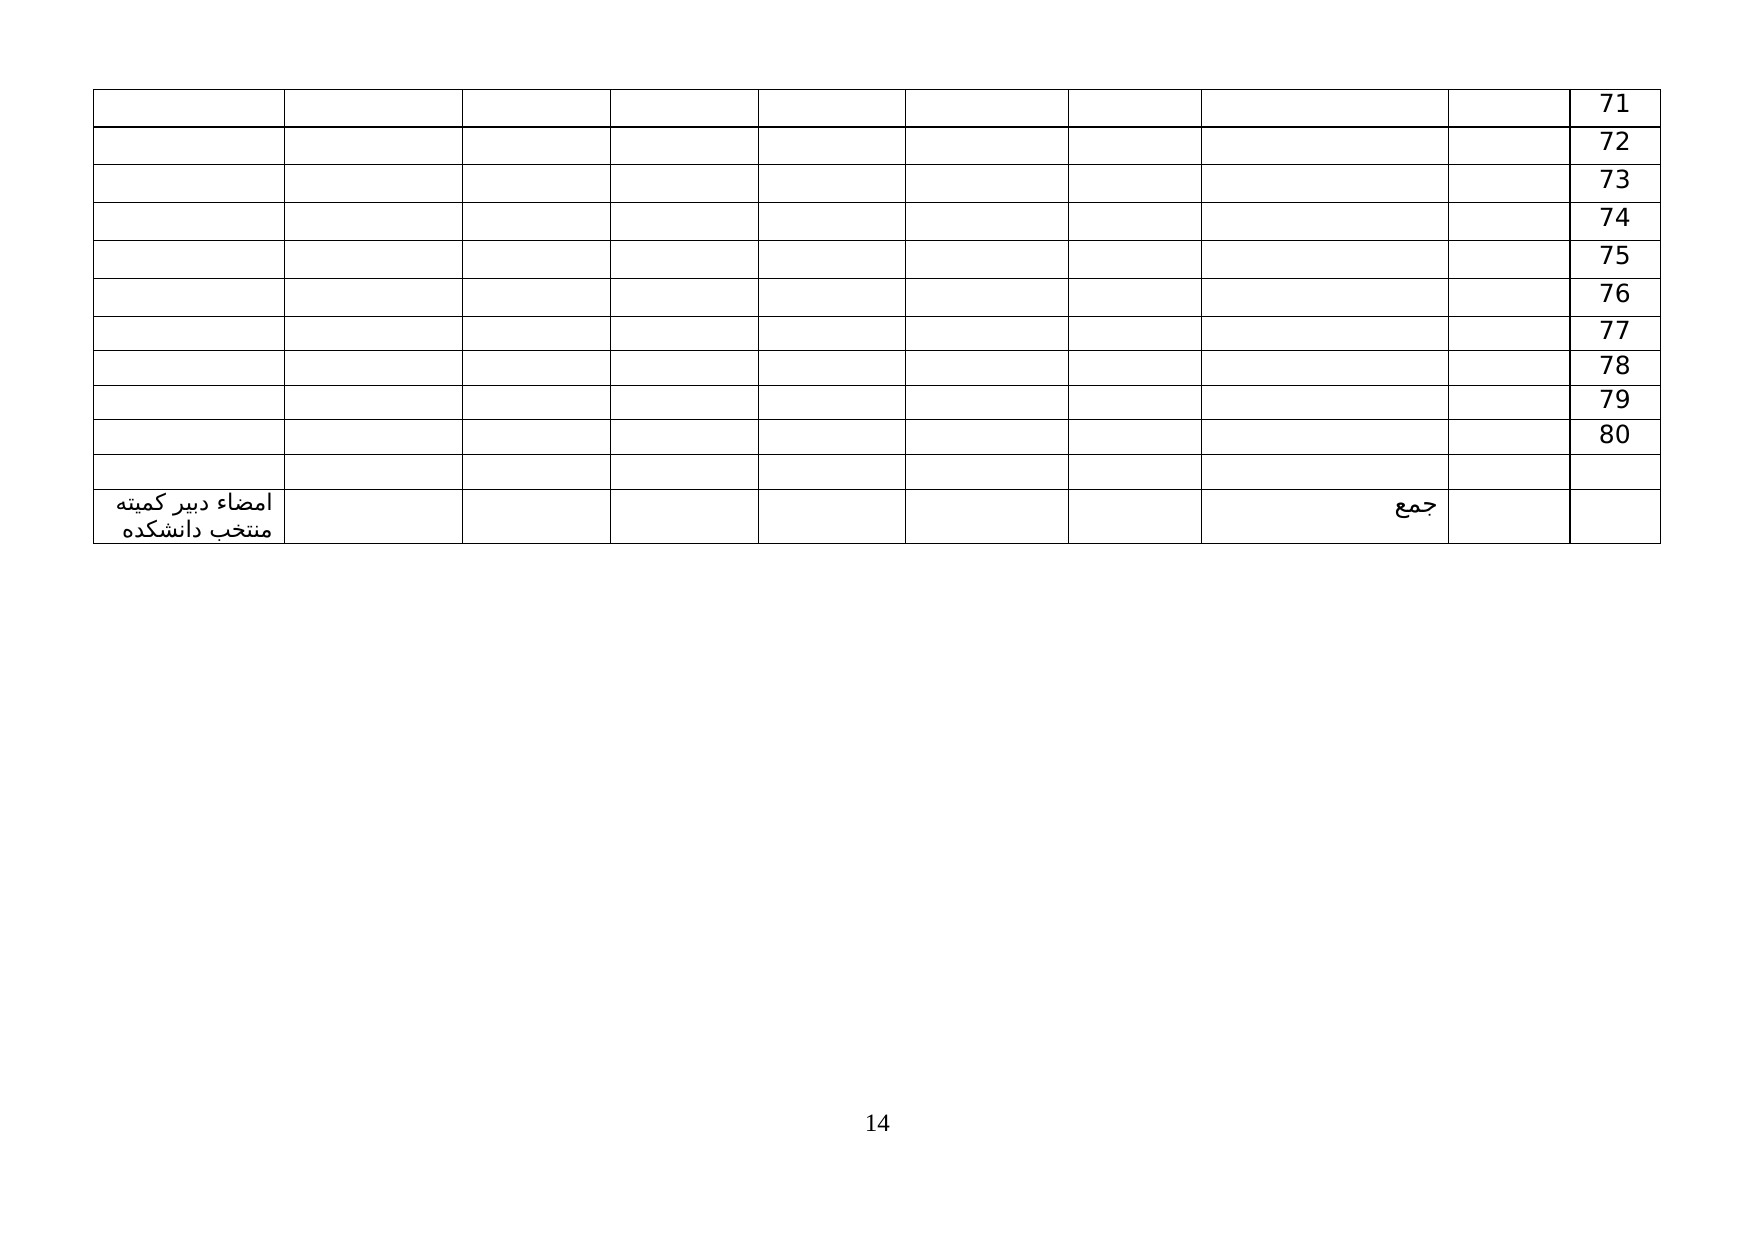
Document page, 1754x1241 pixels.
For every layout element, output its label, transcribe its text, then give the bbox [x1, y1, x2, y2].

table_cell [1571, 455, 1660, 488]
table_cell 72 [1571, 128, 1660, 164]
table_cell [1069, 128, 1201, 164]
table_cell [759, 317, 905, 350]
table_cell [94, 386, 284, 419]
table_cell [759, 90, 905, 126]
table_cell [611, 455, 758, 488]
table_cell [906, 128, 1068, 164]
table_cell [906, 351, 1068, 385]
table_cell [1202, 279, 1448, 316]
table_cell [759, 128, 905, 164]
table_cell [611, 351, 758, 385]
table_cell [906, 490, 1068, 543]
table_cell [463, 317, 610, 350]
table_cell [1449, 90, 1569, 126]
table_cell [285, 455, 462, 488]
table_cell [1571, 490, 1660, 543]
table_cell [611, 279, 758, 316]
table_cell [463, 128, 610, 164]
table_cell [94, 351, 284, 385]
table_cell [611, 128, 758, 164]
table_cell [906, 241, 1068, 278]
table_cell [611, 165, 758, 202]
table_cell جمع [1202, 490, 1448, 543]
table_cell [1449, 420, 1569, 454]
table_cell [1202, 351, 1448, 385]
table_cell [906, 420, 1068, 454]
table_cell [611, 90, 758, 126]
table_cell [463, 90, 610, 126]
table_cell امضاء دبير كميته منتخب دانشكده [94, 490, 284, 543]
table_cell [463, 241, 610, 278]
table_cell [285, 203, 462, 240]
table_cell 78 [1571, 351, 1660, 385]
table_cell 77 [1571, 317, 1660, 350]
table_cell [759, 203, 905, 240]
table_cell 75 [1571, 241, 1660, 278]
table_cell [94, 455, 284, 488]
table_cell [1202, 128, 1448, 164]
table_cell [906, 90, 1068, 126]
table_cell [1069, 386, 1201, 419]
table_cell [1449, 165, 1569, 202]
table_cell [759, 386, 905, 419]
table_cell 79 [1571, 386, 1660, 419]
table_cell [611, 317, 758, 350]
table_cell [1202, 386, 1448, 419]
table_cell [285, 490, 462, 543]
table_cell [1202, 420, 1448, 454]
table_cell [611, 420, 758, 454]
table_cell [759, 420, 905, 454]
table_cell [906, 317, 1068, 350]
table_cell [1069, 279, 1201, 316]
table_cell [611, 490, 758, 543]
table_cell [1202, 455, 1448, 488]
table_cell [463, 490, 610, 543]
table_cell [94, 241, 284, 278]
table_cell [1202, 241, 1448, 278]
table_cell 71 [1571, 90, 1660, 126]
table_cell [1069, 455, 1201, 488]
table_cell [906, 455, 1068, 488]
table_cell 74 [1571, 203, 1660, 240]
table_cell [1449, 351, 1569, 385]
table_cell [285, 241, 462, 278]
table_cell 73 [1571, 165, 1660, 202]
table_cell [285, 386, 462, 419]
table_cell [1069, 203, 1201, 240]
table_cell [1202, 90, 1448, 126]
table_cell [1449, 241, 1569, 278]
table_cell [759, 165, 905, 202]
table_cell [285, 128, 462, 164]
table_cell [1449, 455, 1569, 488]
table_cell [1202, 203, 1448, 240]
table_cell [285, 90, 462, 126]
table_cell [285, 351, 462, 385]
table_cell [285, 317, 462, 350]
table_cell [463, 203, 610, 240]
table_cell [906, 279, 1068, 316]
table_cell [759, 241, 905, 278]
table_cell [1449, 279, 1569, 316]
table_cell [1449, 128, 1569, 164]
table_cell [906, 386, 1068, 419]
table_cell [611, 386, 758, 419]
table_cell [463, 455, 610, 488]
table_cell 80 [1571, 420, 1660, 454]
table_cell [1069, 317, 1201, 350]
table_cell [759, 279, 905, 316]
table_cell [94, 420, 284, 454]
table_cell [1069, 241, 1201, 278]
table_cell [1202, 317, 1448, 350]
table_cell [611, 203, 758, 240]
table_cell [1069, 90, 1201, 126]
table_cell [759, 490, 905, 543]
table_cell [1069, 351, 1201, 385]
table_cell [1449, 317, 1569, 350]
table_cell [463, 420, 610, 454]
table_cell [759, 455, 905, 488]
table_cell [94, 203, 284, 240]
table_cell [285, 420, 462, 454]
table_cell [1069, 420, 1201, 454]
table_cell [94, 128, 284, 164]
table_cell [94, 279, 284, 316]
table_cell [463, 386, 610, 419]
table_cell [94, 90, 284, 126]
table_cell [611, 241, 758, 278]
table_cell [1449, 203, 1569, 240]
table_cell [463, 279, 610, 316]
table_cell [906, 203, 1068, 240]
table_cell [1449, 490, 1569, 543]
table_cell [906, 165, 1068, 202]
table_cell [285, 165, 462, 202]
table_cell [1069, 165, 1201, 202]
table_cell 76 [1571, 279, 1660, 316]
table_cell [94, 317, 284, 350]
table_cell [759, 351, 905, 385]
table_cell [94, 165, 284, 202]
table_cell [1449, 386, 1569, 419]
table_cell [1202, 165, 1448, 202]
table_cell [1069, 490, 1201, 543]
table_cell [463, 165, 610, 202]
table_cell [285, 279, 462, 316]
table_cell [463, 351, 610, 385]
